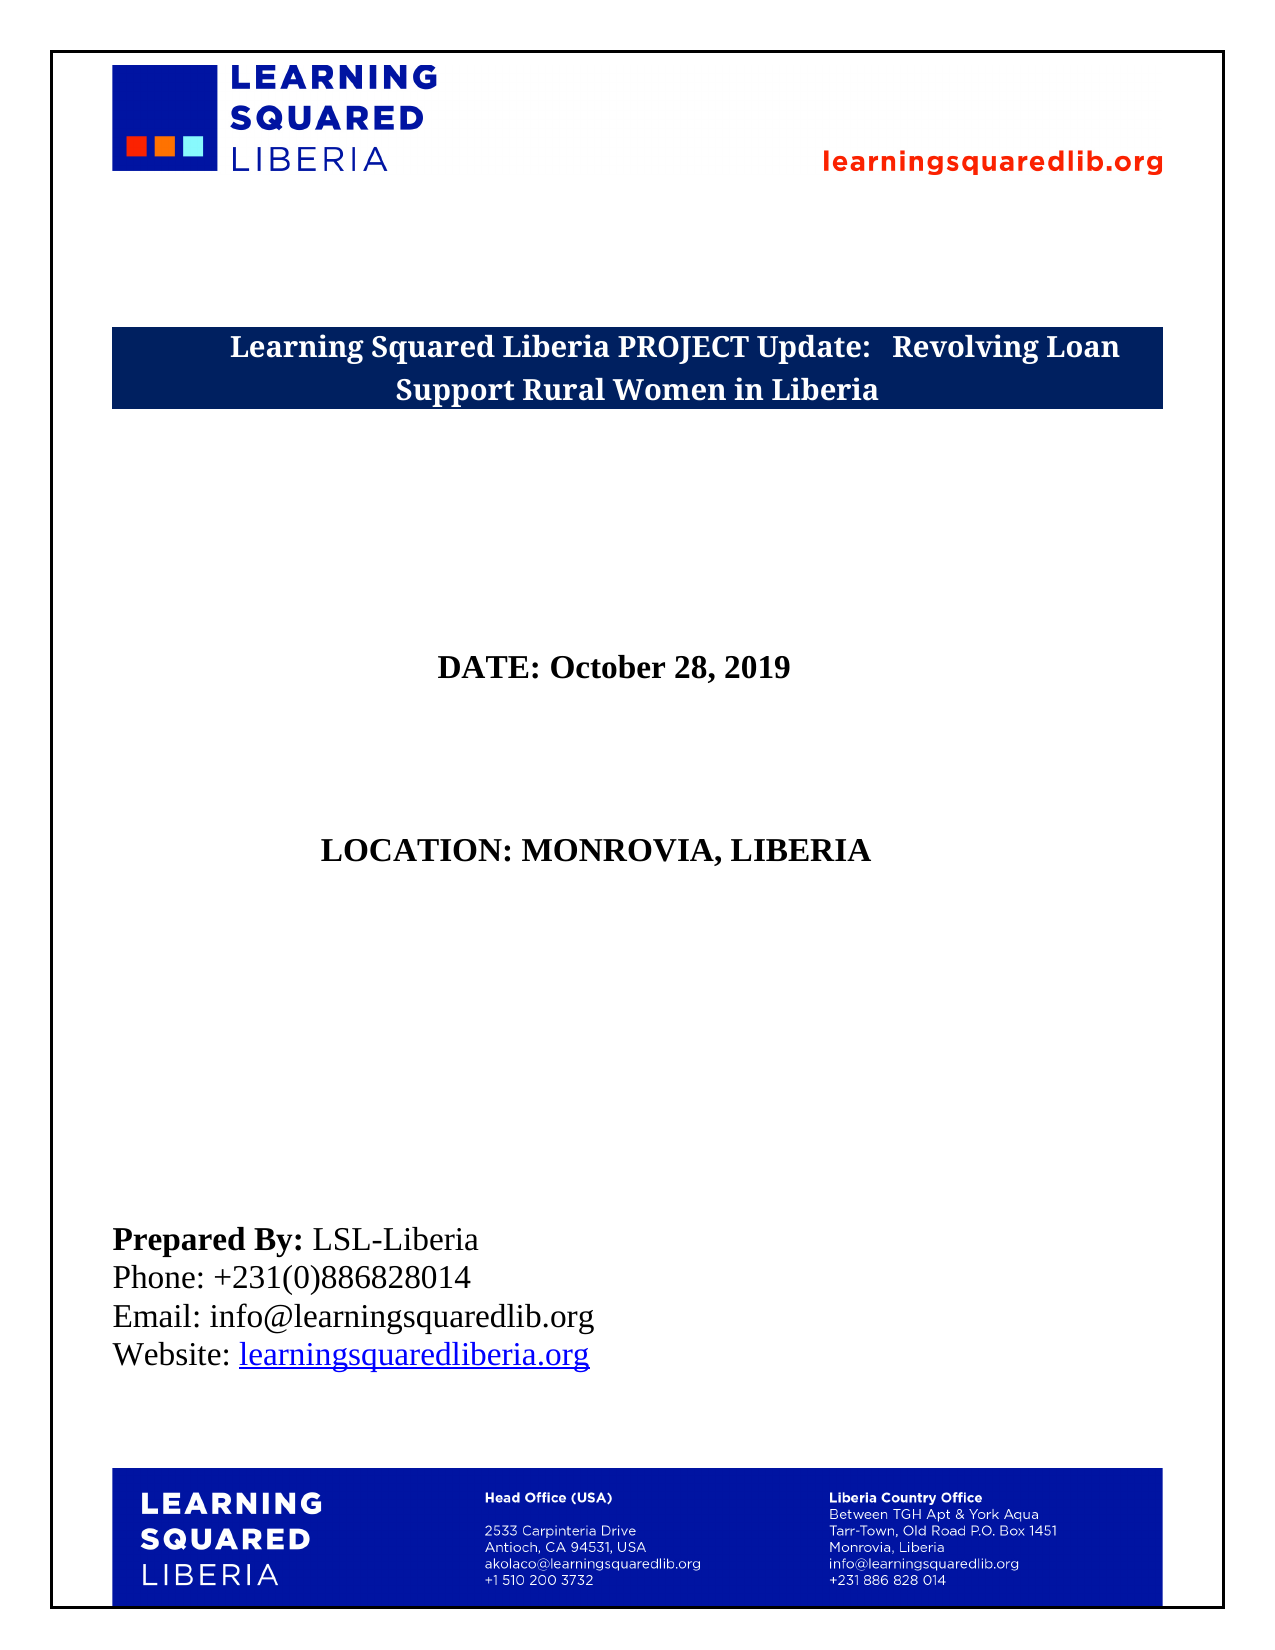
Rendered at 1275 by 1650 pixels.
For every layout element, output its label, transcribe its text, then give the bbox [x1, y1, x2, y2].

picture [112, 1468, 1163, 1606]
picture [112, 65, 1163, 175]
text Learning Squared Liberia PROJECT Update: Revolving Loan Support Rural Women in Liberia [112, 327, 1163, 409]
text Prepared By: LSL-Liberia Phone: +231(0)886828014 Email: info@learningsquaredlib.org Website: learningsquaredliberia.org [112, 1219, 1163, 1373]
text DATE: October 28, 2019 [112, 647, 1163, 685]
text LOCATION: MONROVIA, LIBERIA [112, 830, 1163, 868]
